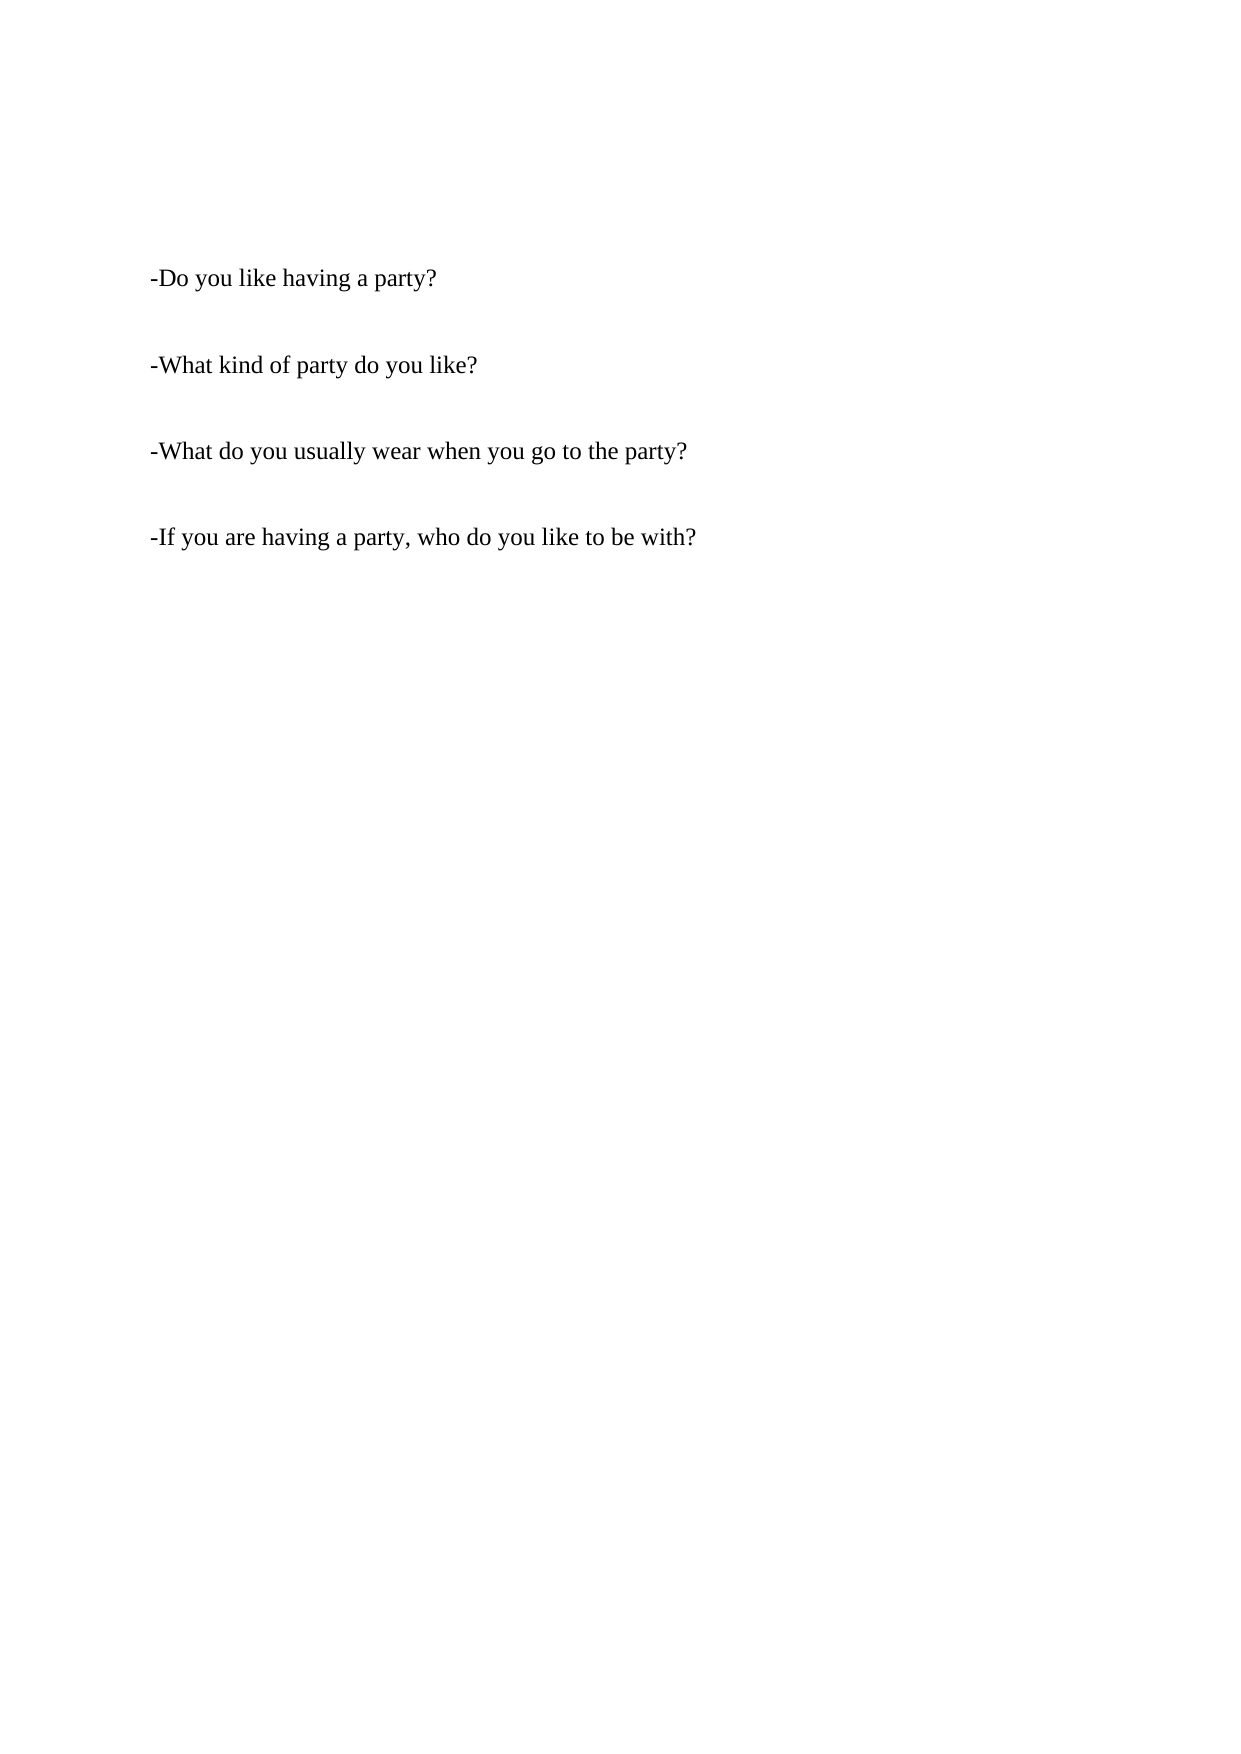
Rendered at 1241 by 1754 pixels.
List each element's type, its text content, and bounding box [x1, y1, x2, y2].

text -Do you like having a party? [150, 263, 1090, 292]
text -If you are having a party, who do you like to be with? [150, 522, 1090, 551]
text -What kind of party do you like? [150, 350, 1090, 378]
text -What do you usually wear when you go to the party? [150, 436, 1090, 465]
